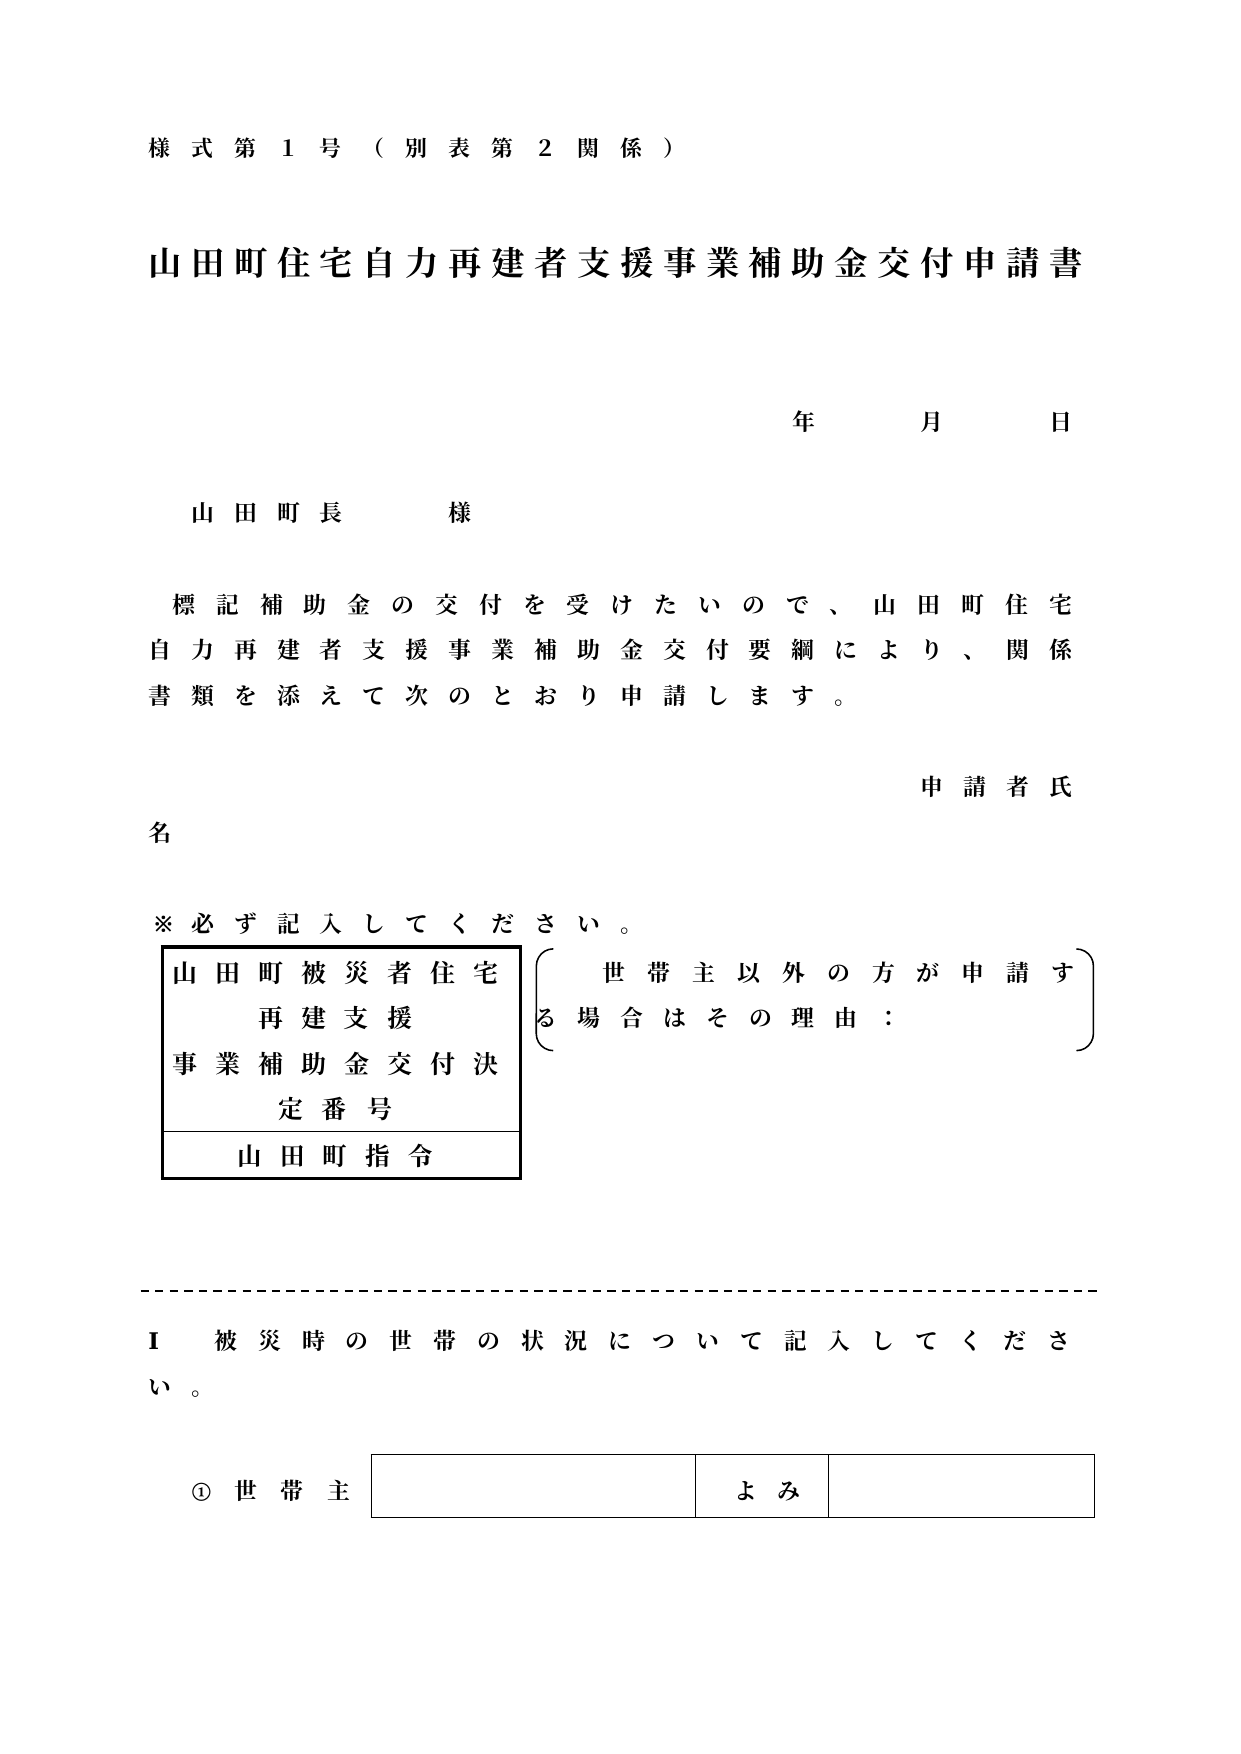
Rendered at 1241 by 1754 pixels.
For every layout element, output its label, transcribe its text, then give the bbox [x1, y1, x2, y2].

text 標記補助金の交付を受けたいので、山田町住宅自力再建者支援事業補助金交付要綱により、関係書類を添えて次のとおり申請します。 [148, 580, 1092, 717]
text 申請者氏名 [148, 763, 1092, 854]
text 山田町住宅自力再建者支援事業補助金交付申請書 [148, 215, 1092, 307]
text ※ 必ず記入してください。 [148, 900, 1092, 945]
table_header 世帯主の氏名 [149, 1454, 371, 1517]
table_cell 山田町指令 第 号 [164, 1132, 519, 1177]
table_header [829, 1455, 1094, 1517]
table_header [372, 1455, 695, 1517]
table_header 世帯主以外の方が申請する場合はその理由： [522, 945, 1096, 1177]
text 様式第１号（別表第２関係） [148, 124, 1092, 170]
table_header 山田町被災者住宅再建支援 事業補助金交付決定番号 [164, 949, 519, 1131]
text Ⅰ 被災時の世帯の状況について記入してください。 [148, 1317, 1092, 1408]
text 山田町長 様 [148, 489, 1092, 535]
text 年 月 日 [148, 352, 1092, 443]
table_header よみがな [696, 1455, 828, 1517]
